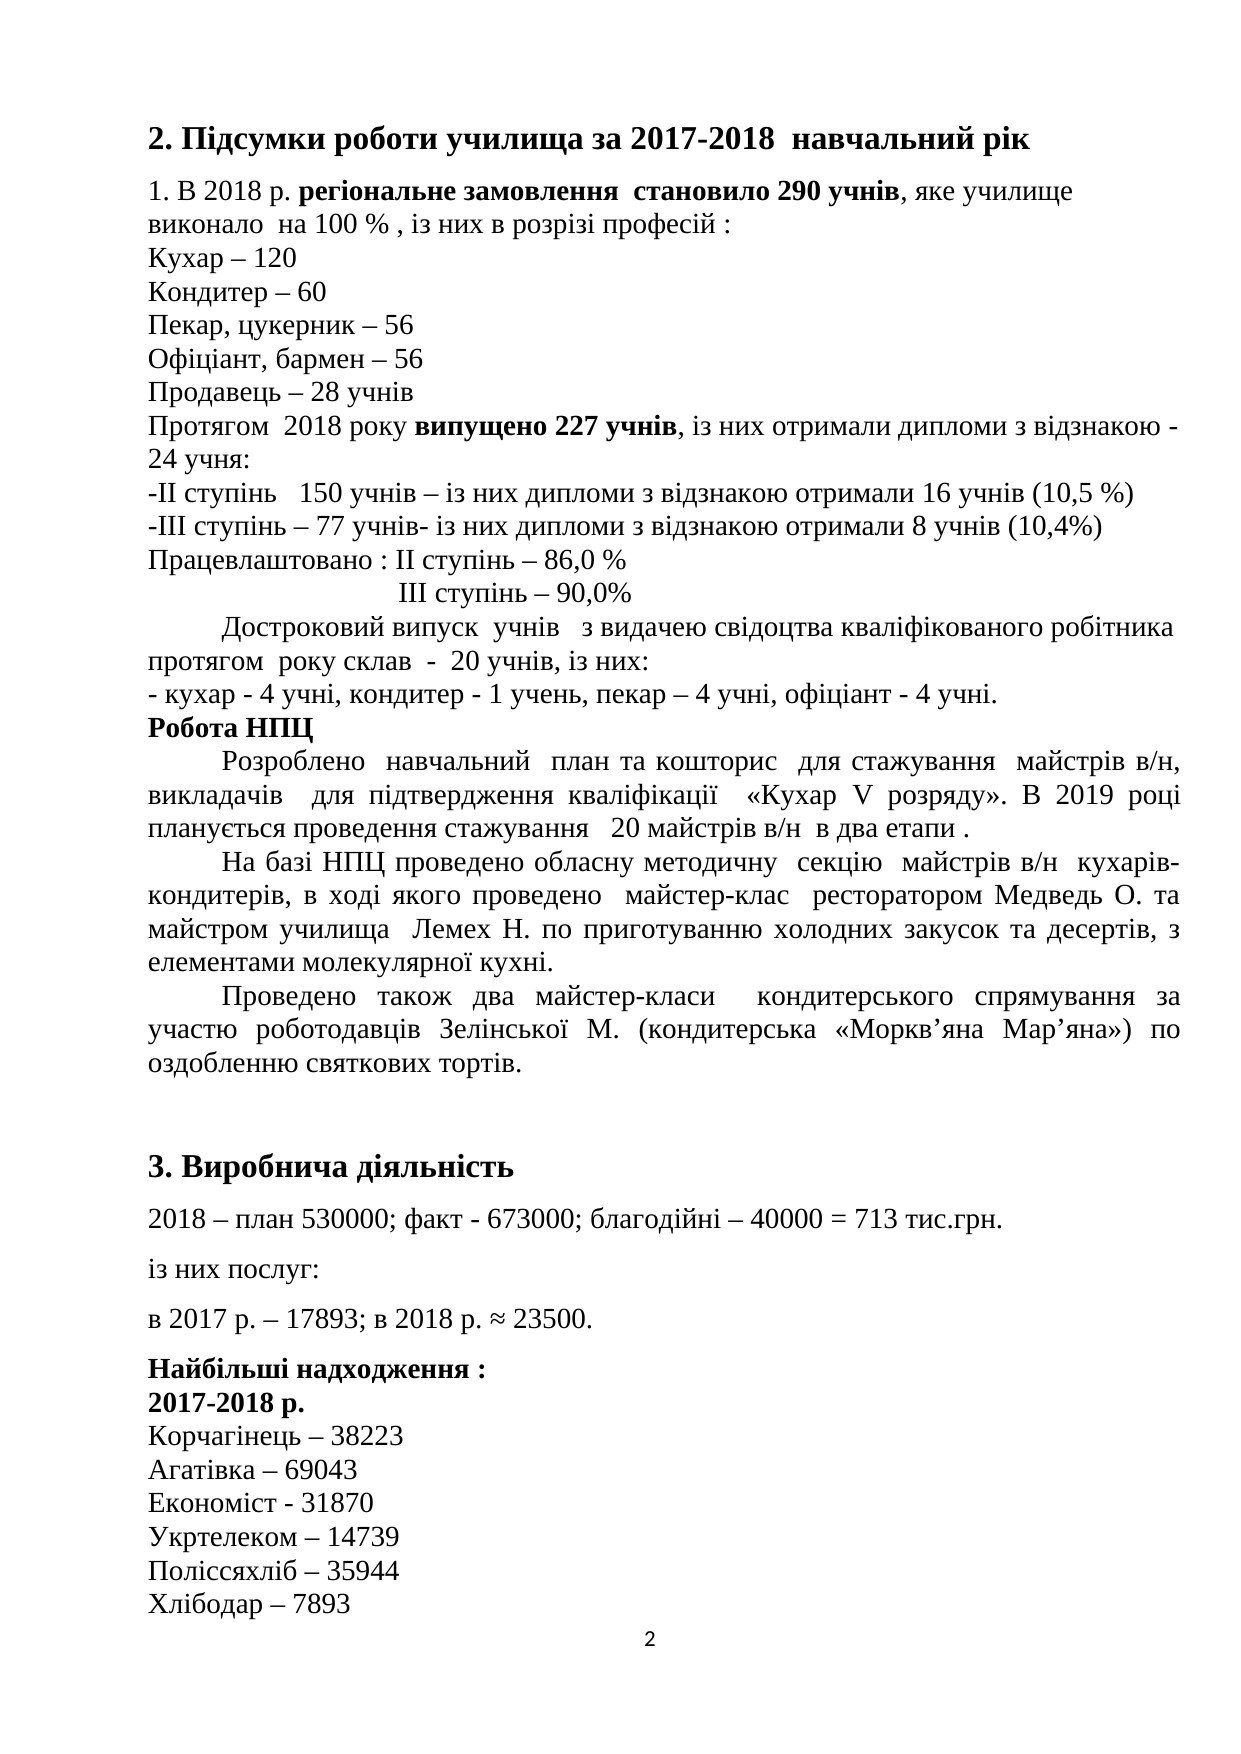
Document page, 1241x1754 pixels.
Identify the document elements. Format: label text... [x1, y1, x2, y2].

text Протягом 2018 року випущено 227 учнів, із них отримали дипломи з відзнакою - 24 учня: [148, 408, 1181, 475]
text Робота НПЦ [148, 710, 1181, 743]
text із них послуг: [148, 1251, 1181, 1284]
text Агатівка – 69043 [148, 1452, 1181, 1486]
text Працевлаштовано : ІІ ступінь – 86,0 % [148, 542, 1181, 576]
text 2018 – план 530000; факт - 673000; благодійні – 40000 = 713 тис.грн. [148, 1201, 1181, 1234]
text 3. Виробнича діяльність [148, 1146, 1181, 1184]
text Укртелеком – 14739 [148, 1519, 1181, 1553]
text Продавець – 28 учнів [148, 374, 1181, 408]
text Розроблено навчальний план та кошторис для стажування майстрів в/н, викладачів для підтвердження кваліфікації «Кухар V розряду». В 2019 році планується проведення стажування 20 майстрів в/н в два етапи . [148, 743, 1181, 844]
text Поліссяхліб – 35944 [148, 1553, 1181, 1586]
text Достроковий випуск учнів з видачею свідоцтва кваліфікованого робітника протягом року склав - 20 учнів, із них: [148, 609, 1181, 676]
text - кухар - 4 учні, кондитер - 1 учень, пекар – 4 учні, офіціант - 4 учні. [148, 676, 1181, 710]
text в 2017 р. – 17893; в 2018 р. ≈ 23500. [148, 1301, 1181, 1335]
text Офіціант, бармен – 56 [148, 341, 1181, 374]
text 1. В 2018 р. регіональне замовлення становило 290 учнів, яке училище виконало на 100 % , із них в розрізі професій : [148, 173, 1181, 240]
text -ІІІ ступінь – 77 учнів- із них дипломи з відзнакою отримали 8 учнів (10,4%) [148, 508, 1181, 542]
text Кондитер – 60 [148, 274, 1181, 307]
text 2. Підсумки роботи училища за 2017-2018 навчальний рік [148, 118, 1181, 156]
text -ІІ ступінь 150 учнів – із них дипломи з відзнакою отримали 16 учнів (10,5 %) [148, 475, 1181, 508]
text Найбільші надходження : [148, 1351, 1181, 1385]
text Проведено також два майстер-класи кондитерського спрямування за участю роботодавців Зелінської М. (кондитерська «Моркв’яна Мар’яна») по оздобленню святкових тортів. [148, 978, 1181, 1079]
text Корчагінець – 38223 [148, 1418, 1181, 1452]
text Економіст - 31870 [148, 1486, 1181, 1519]
text На базі НПЦ проведено обласну методичну секцію майстрів в/н кухарів-кондитерів, в ході якого проведено майстер-клас ресторатором Медведь О. та майстром училища Лемех Н. по приготуванню холодних закусок та десертів, з елементами молекулярної кухні. [148, 844, 1181, 978]
text 2017-2018 р. [148, 1385, 1181, 1418]
text Кухар – 120 [148, 240, 1181, 274]
text Пекар, цукерник – 56 [148, 307, 1181, 341]
text ІІІ ступінь – 90,0% [148, 576, 1181, 609]
text Хлібодар – 7893 [148, 1586, 1181, 1620]
